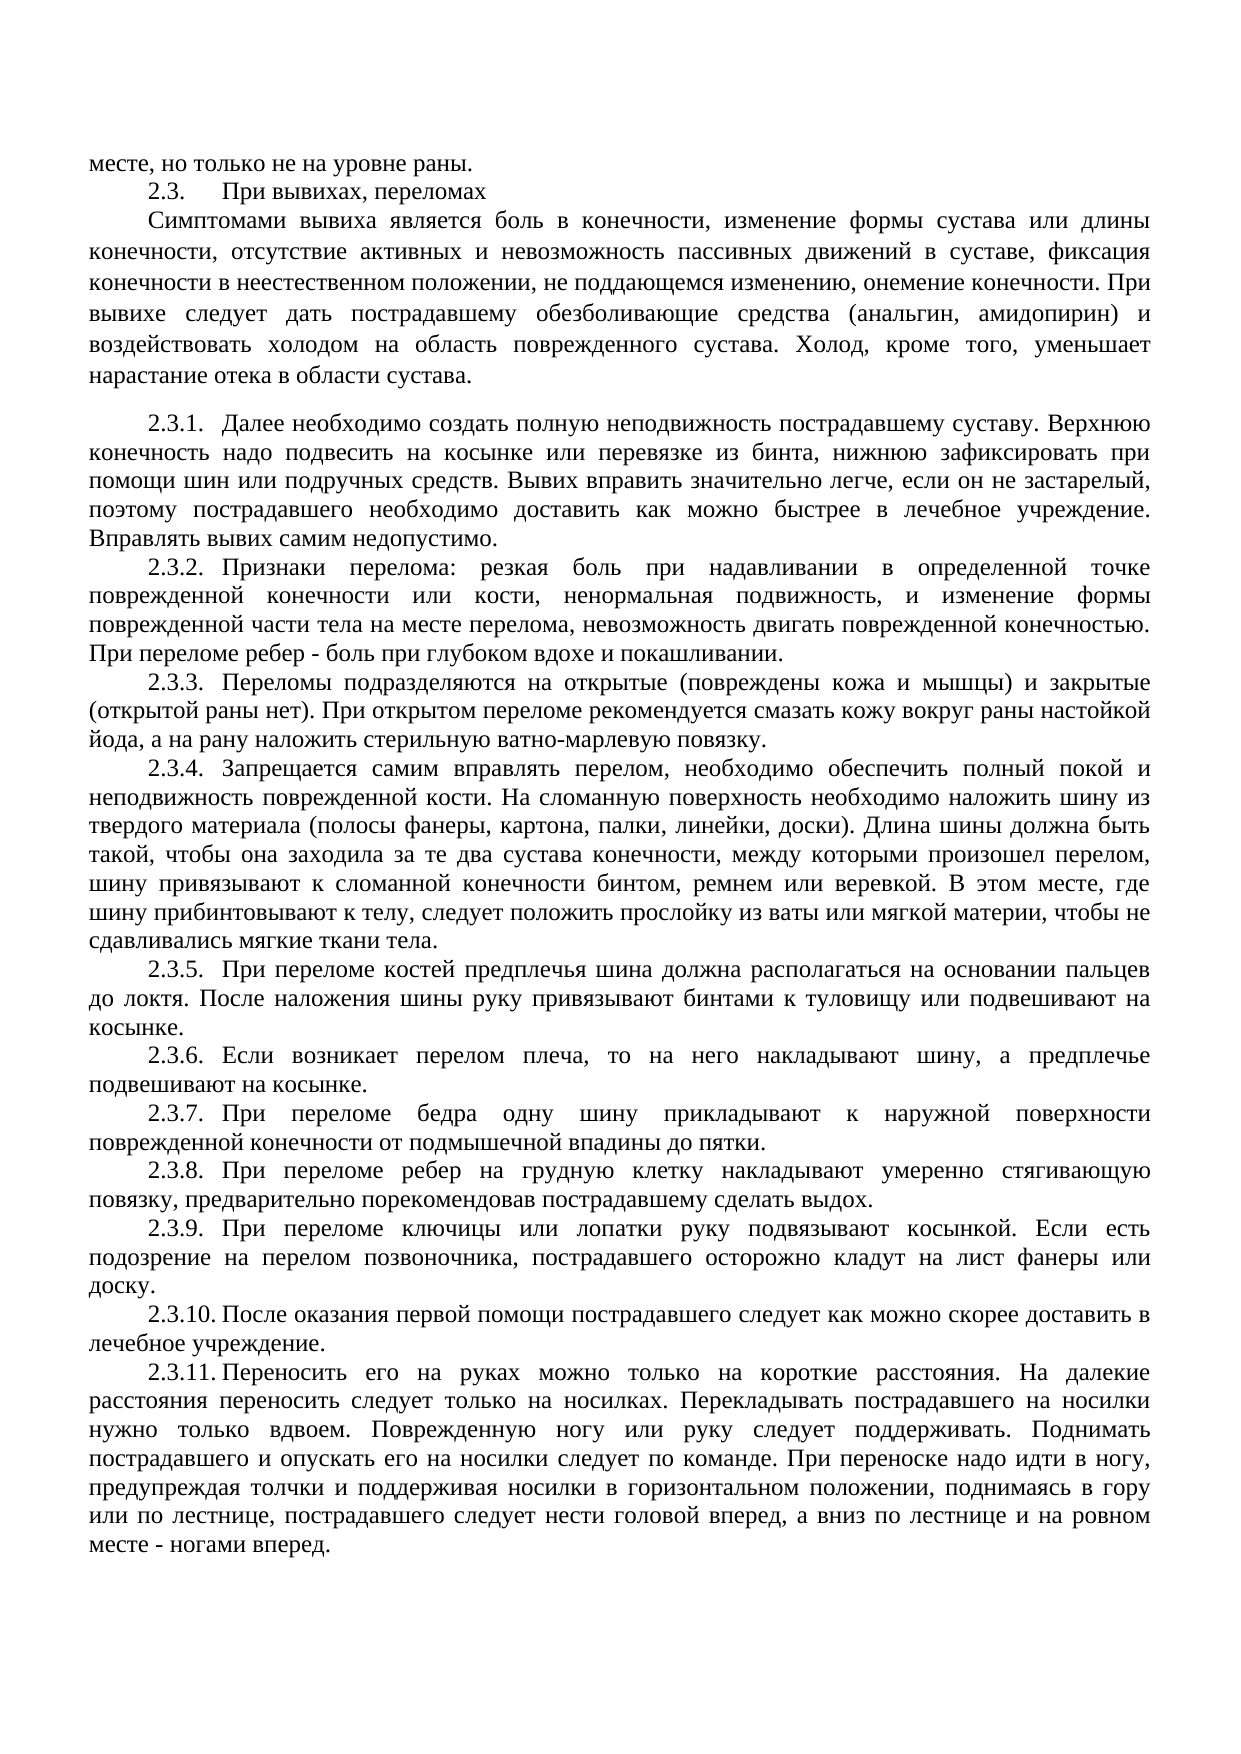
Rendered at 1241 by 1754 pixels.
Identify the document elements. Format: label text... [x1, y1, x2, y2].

list Если возникает перелом плеча, то на него накладывают шину, а предплечье подвешивают на косынке. [89, 1041, 1152, 1098]
list После оказания первой помощи пострадавшего следует как можно скорее доставить в лечебное учреждение. [89, 1299, 1152, 1357]
list Далее необходимо создать полную неподвижность пострадавшему суставу. Верхнюю конечность надо подвесить на косынке или перевязке из бинта, нижнюю зафиксировать при помощи шин или подручных средств. Вывих вправить значительно легче, если он не застарелый, поэтому пострадавшего необходимо доставить как можно быстрее в лечебное учреждение. Вправлять вывих самим недопустимо. [89, 408, 1152, 552]
list При переломе ключицы или лопатки руку подвязывают косынкой. Если есть подозрение на перелом позвоночника, пострадавшего осторожно кладут на лист фанеры или доску. [89, 1213, 1152, 1299]
list Переломы подразделяются на открытые (повреждены кожа и мышцы) и закрытые (открытой раны нет). При открытом переломе рекомендуется смазать кожу вокруг раны настойкой йода, а на рану наложить стерильную ватно-марлевую повязку. [89, 667, 1152, 753]
list При переломе костей предплечья шина должна располагаться на основании пальцев до локтя. После наложения шины руку привязывают бинтами к туловищу или подвешивают на косынке. [89, 954, 1152, 1041]
list Запрещается самим вправлять перелом, необходимо обеспечить полный покой и неподвижность поврежденной кости. На сломанную поверхность необходимо наложить шину из твердого материала (полосы фанеры, картона, палки, линейки, доски). Длина шины должна быть такой, чтобы она заходила за те два сустава конечности, между которыми произошел перелом, шину привязывают к сломанной конечности бинтом, ремнем или веревкой. В этом месте, где шину прибинтовывают к телу, следует положить прослойку из ваты или мягкой материи, чтобы не сдавливались мягкие ткани тела. [89, 753, 1152, 954]
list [89, 148, 1152, 176]
text Симптомами вывиха является боль в конечности, изменение формы сустава или длины конечности, отсутствие активных и невозможность пассивных движений в суставе, фиксация конечности в неестественном положении, не поддающемся изменению, онемение конечности. При вывихе следует дать пострадавшему обезболивающие средства (анальгин, амидопирин) и воздействовать холодом на область поврежденного сустава. Холод, кроме того, уменьшает нарастание отека в области сустава. [89, 205, 1152, 389]
list При переломе ребер на грудную клетку накладывают умеренно стягивающую повязку, предварительно порекомендовав пострадавшему сделать выдох. [89, 1156, 1152, 1213]
list При вывихах, переломах [89, 176, 1152, 205]
list Признаки перелома: резкая боль при надавливании в определенной точке поврежденной конечности или кости, ненормальная подвижность, и изменение формы поврежденной части тела на месте перелома, невозможность двигать поврежденной конечностью. При переломе ребер - боль при глубоком вдохе и покашливании. [89, 552, 1152, 667]
list При переломе бедра одну шину прикладывают к наружной поверхности поврежденной конечности от подмышечной впадины до пятки. [89, 1098, 1152, 1156]
list Переносить его на руках можно только на короткие расстояния. На далекие расстояния переносить следует только на носилках. Перекладывать пострадавшего на носилки нужно только вдвоем. Поврежденную ногу или руку следует поддерживать. Поднимать пострадавшего и опускать его на носилки следует по команде. При переноске надо идти в ногу, предупреждая толчки и поддерживая носилки в горизонтальном положении, поднимаясь в гору или по лестнице, пострадавшего следует нести головой вперед, а вниз по лестнице и на ровном месте - ногами вперед. [89, 1357, 1152, 1558]
